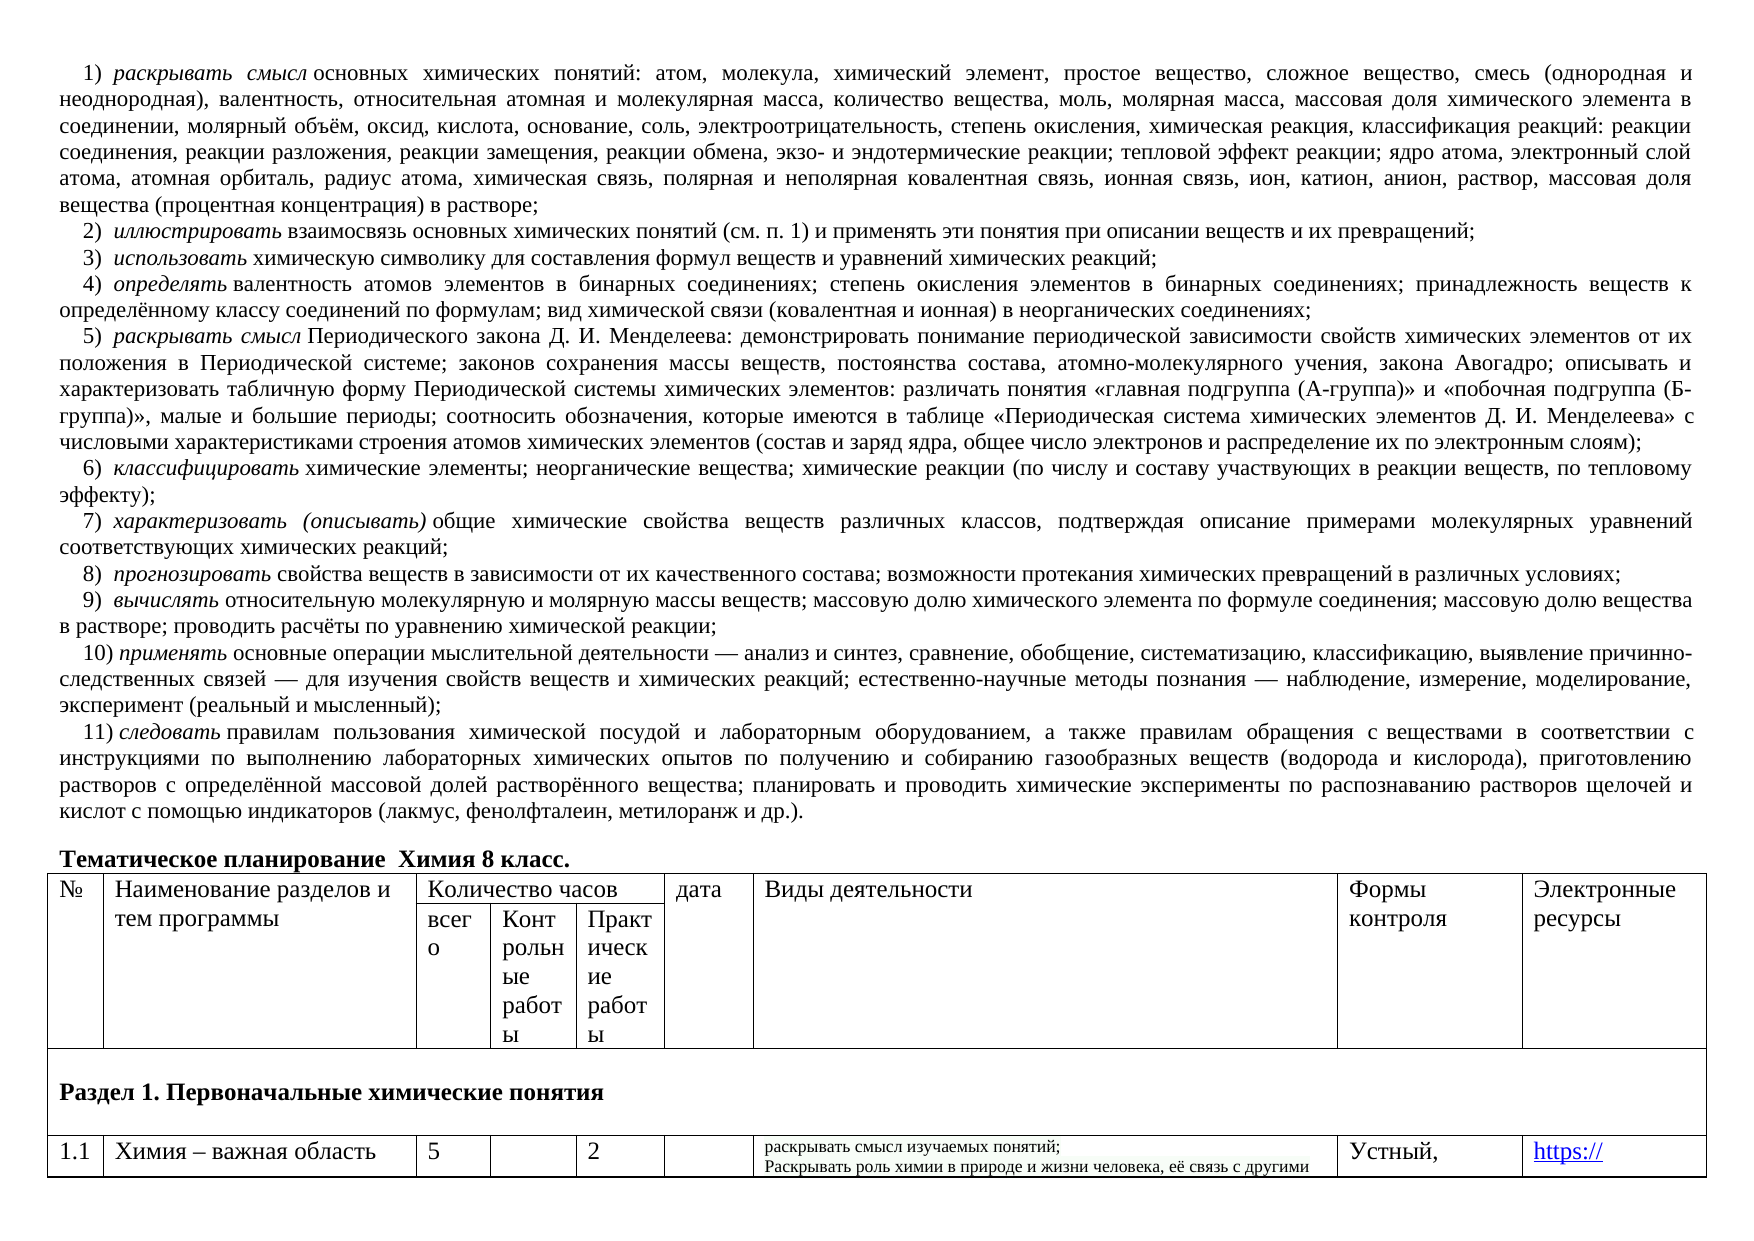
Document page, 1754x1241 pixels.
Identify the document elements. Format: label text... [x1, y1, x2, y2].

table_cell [104, 1136, 416, 1176]
table_header Формы контроля [1338, 874, 1522, 1047]
table_cell Практические работы [577, 904, 664, 1047]
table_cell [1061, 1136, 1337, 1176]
text 3) использовать химическую символику для составления формул веществ и уравнений химических реакций; [59, 243, 1695, 270]
text 8) прогнозировать свойства веществ в зависимости от их качественного состава; возможности протекания химических превращений в различных условиях; [59, 560, 1695, 586]
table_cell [1523, 1136, 1706, 1176]
text 1) раскрывать смысл основных химических понятий: атом, молекула, химический элемент, простое вещество, сложное вещество, смесь (однородная и неоднородная), валентность, относительная атомная и молекулярная масса, количество вещества, моль, молярная масса, массовая доля химического элемента в соединении, молярный объём, оксид, кислота, основание, соль, электроотрицательность, степень окисления, химическая реакция, классификация реакций: реакции соединения, реакции разложения, реакции замещения, реакции обмена, экзо- и эндотермические реакции; тепловой эффект реакции; ядро атома, электронный слой атома, атомная орбиталь, радиус атома, химическая связь, полярная и неполярная ковалентная связь, ионная связь, ион, катион, анион, раствор, массовая доля вещества (процентная концентрация) в растворе; [59, 59, 1695, 217]
table_cell Раздел 1. Первоначальные химические понятия [48, 1049, 1706, 1135]
table_cell 5 [417, 1136, 490, 1176]
text 6) классифицировать химические элементы; неорганические вещества; химические реакции (по числу и составу участвующих в реакции веществ, по тепловому эффекту); [59, 454, 1695, 507]
table_header Виды деятельности [754, 874, 1337, 1047]
table_header № [48, 874, 103, 1047]
text 10) применять основные операции мыслительной деятельности — анализ и синтез, сравнение, обобщение, систематизацию, классификацию, выявление причинно-следственных связей — для изучения свойств веществ и химических реакций; естественно-научные методы познания — наблюдение, измерение, моделирование, эксперимент (реальный и мысленный); [59, 639, 1695, 718]
table_header дата [665, 874, 753, 1047]
text 11) следовать правилам пользования химической посудой и лабораторным оборудованием, а также правилам обращения с веществами в соответствии с инструкциями по выполнению лабораторных химических опытов по получению и собиранию газообразных веществ (водорода и кислорода), приготовлению растворов с определённой массовой долей растворённого вещества; планировать и проводить химические эксперименты по распознаванию растворов щелочей и кислот с помощью индикаторов (лакмус, фенолфталеин, метилоранж и др.). [59, 718, 1695, 823]
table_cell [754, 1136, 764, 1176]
table_header Количество часов [417, 874, 664, 903]
table_header Наименование разделов и тем программы [104, 874, 416, 1047]
text 7) характеризовать (описывать) общие химические свойства веществ различных классов, подтверждая описание примерами молекулярных уравнений соответствующих химических реакций; [59, 507, 1695, 560]
table_cell [665, 1136, 753, 1176]
table_cell всего [417, 904, 490, 1047]
text 4) определять валентность атомов элементов в бинарных соединениях; степень окисления элементов в бинарных соединениях; принадлежность веществ к определённому классу соединений по формулам; вид химической связи (ковалентная и ионная) в неорганических соединениях; [59, 270, 1695, 323]
table_header Электронные ресурсы [1523, 874, 1706, 1047]
table_cell 2 [577, 1136, 664, 1176]
table_cell 1.1 [48, 1136, 103, 1176]
text 2) иллюстрировать взаимосвязь основных химических понятий (см. п. 1) и применять эти понятия при описании веществ и их превращений; [59, 217, 1695, 243]
text 5) раскрывать смысл Периодического закона Д. И. Менделеева: демонстрировать понимание периодической зависимости свойств химических элементов от их положения в Периодической системе; законов сохранения массы веществ, постоянства состава, атомно-молекулярного учения, закона Авогадро; описывать и характеризовать табличную форму Периодической системы химических элементов: различать понятия «главная подгруппа (А-группа)» и «побочная подгруппа (Б-группа)», малые и большие периоды; соотносить обозначения, которые имеются в таблице «Периодическая система химических элементов Д. И. Менделеева» с числовыми характеристиками строения атомов химических элементов (состав и заряд ядра, общее число электронов и распределение их по электронным слоям); [59, 323, 1695, 454]
table_cell [491, 1136, 576, 1176]
table_cell Контрольные работы [491, 904, 576, 1047]
text Тематическое планирование Химия 8 класс. [59, 844, 1695, 873]
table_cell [1338, 1136, 1522, 1176]
text 9) вычислять относительную молекулярную и молярную массы веществ; массовую долю химического элемента по формуле соединения; массовую долю вещества в растворе; проводить расчёты по уравнению химической реакции; [59, 586, 1695, 639]
